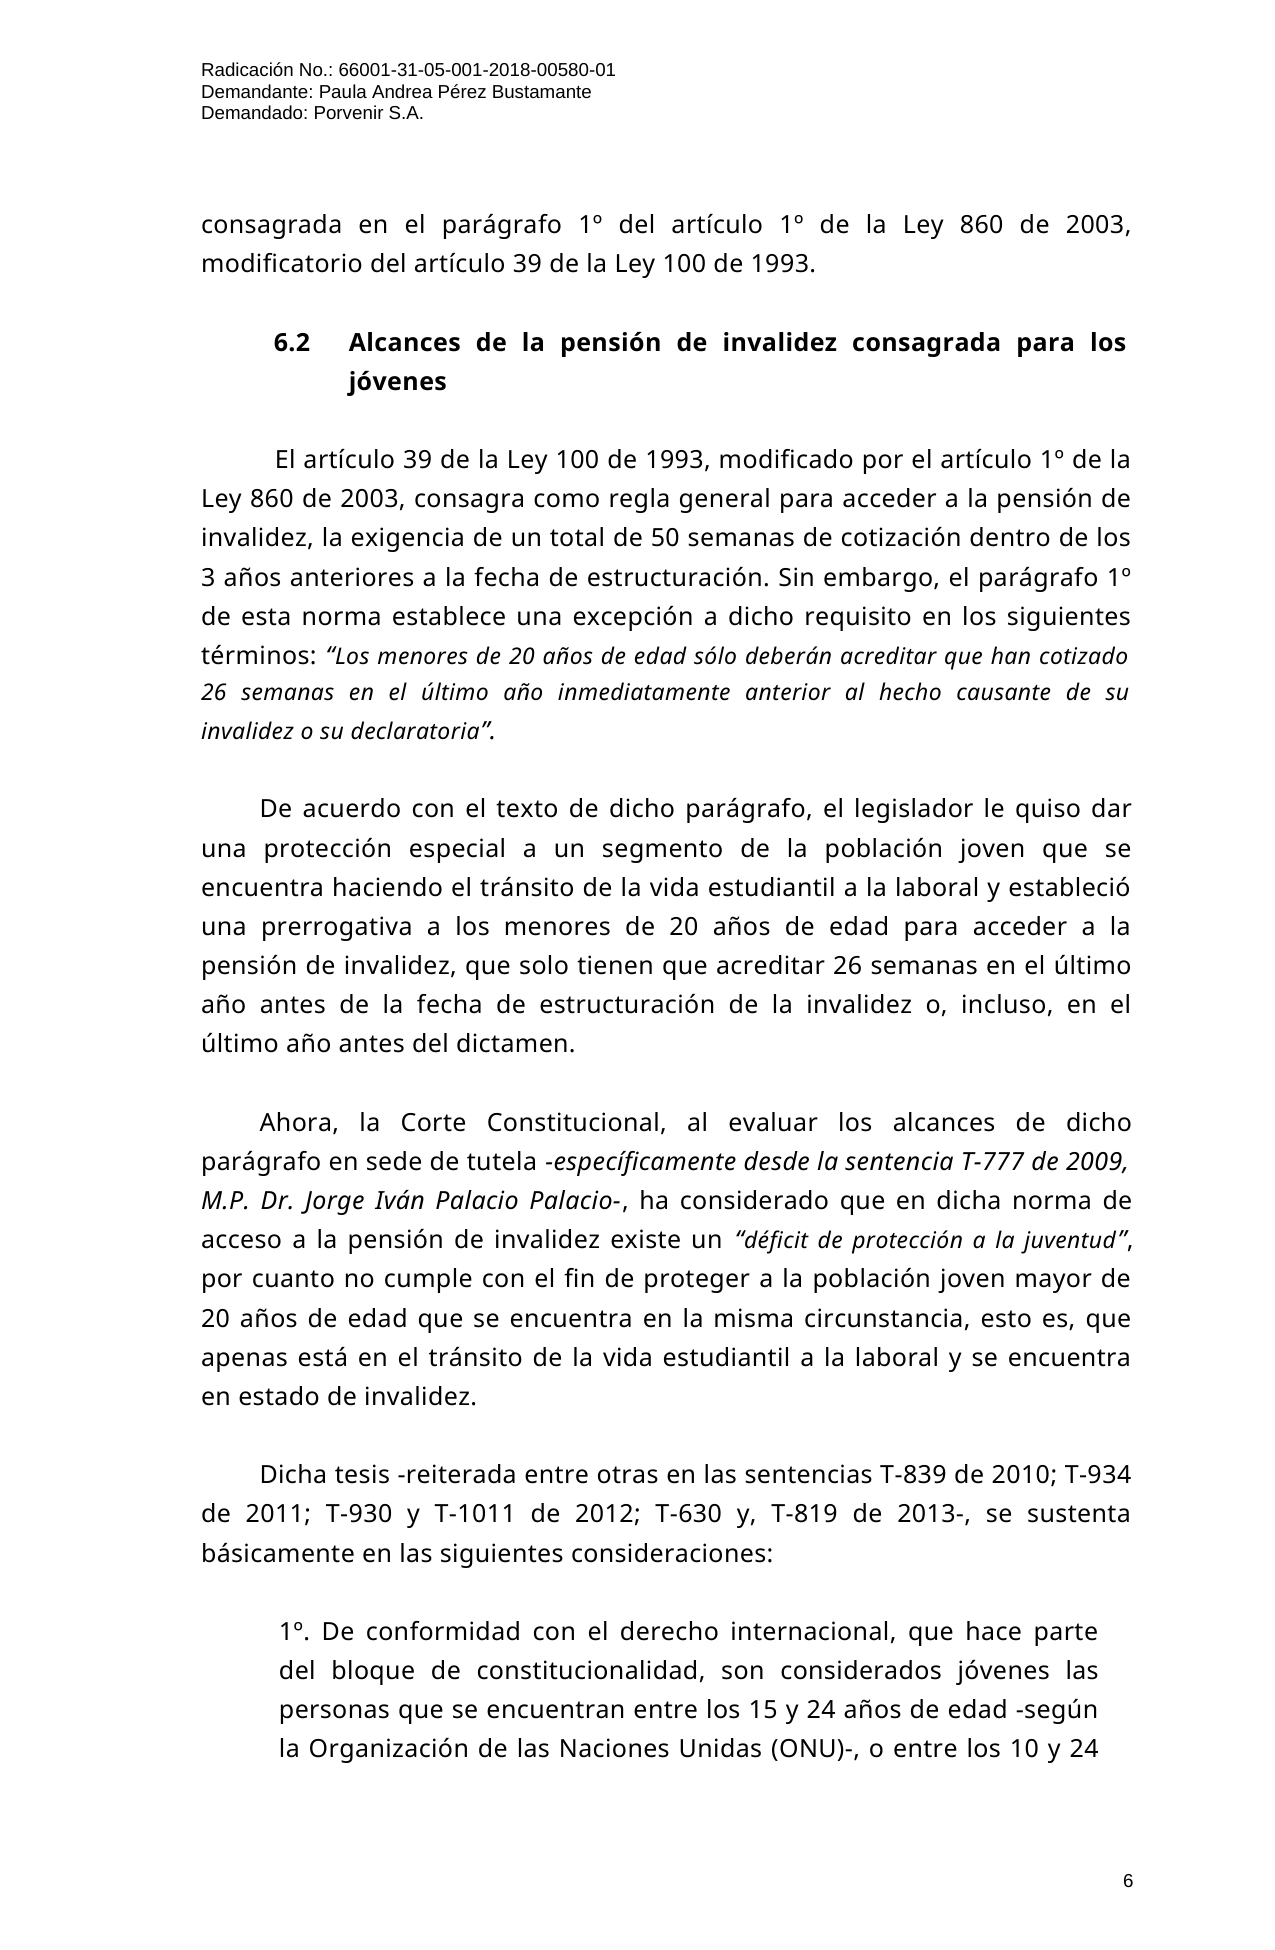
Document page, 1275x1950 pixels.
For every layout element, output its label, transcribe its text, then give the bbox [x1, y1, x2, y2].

list Dicha tesis -reiterada entre otras en las sentencias T-839 de 2010; T-934 de 2011; T-930 y T-1011 de 2012; T-630 y, T-819 de 2013-, se sustenta básicamente en las siguientes consideraciones: [201, 1457, 1133, 1569]
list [279, 1613, 1100, 1765]
list Ahora, la Corte Constitucional, al evaluar los alcances de dicho parágrafo en sede de tutela -específicamente desde la sentencia T-777 de 2009, M.P. Dr. Jorge Iván Palacio Palacio-, ha considerado que en dicha norma de acceso a la pensión de invalidez existe un “déficit de protección a la juventud”, por cuanto no cumple con el fin de proteger a la población joven mayor de 20 años de edad que se encuentra en la misma circunstancia, esto es, que apenas está en el tránsito de la vida estudiantil a la laboral y se encuentra en estado de invalidez. [201, 1104, 1133, 1413]
list De acuerdo con el texto de dicho parágrafo, el legislador le quiso dar una protección especial a un segmento de la población joven que se encuentra haciendo el tránsito de la vida estudiantil a la laboral y estableció una prerrogativa a los menores de 20 años de edad para acceder a la pensión de invalidez, que solo tienen que acreditar 26 semanas en el último año antes de la fecha de estructuración de la invalidez o, incluso, en el último año antes del dictamen. [201, 791, 1133, 1060]
list Alcances de la pensión de invalidez consagrada para los jóvenes [273, 324, 1128, 397]
list El artículo 39 de la Ley 100 de 1993, modificado por el artículo 1º de la Ley 860 de 2003, consagra como regla general para acceder a la pensión de invalidez, la exigencia de un total de 50 semanas de cotización dentro de los 3 años anteriores a la fecha de estructuración. Sin embargo, el parágrafo 1º de esta norma establece una excepción a dicho requisito en los siguientes términos: “Los menores de 20 años de edad sólo deberán acreditar que han cotizado 26 semanas en el último año inmediatamente anterior al hecho causante de su invalidez o su declaratoria”. [201, 442, 1133, 747]
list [201, 207, 1133, 280]
